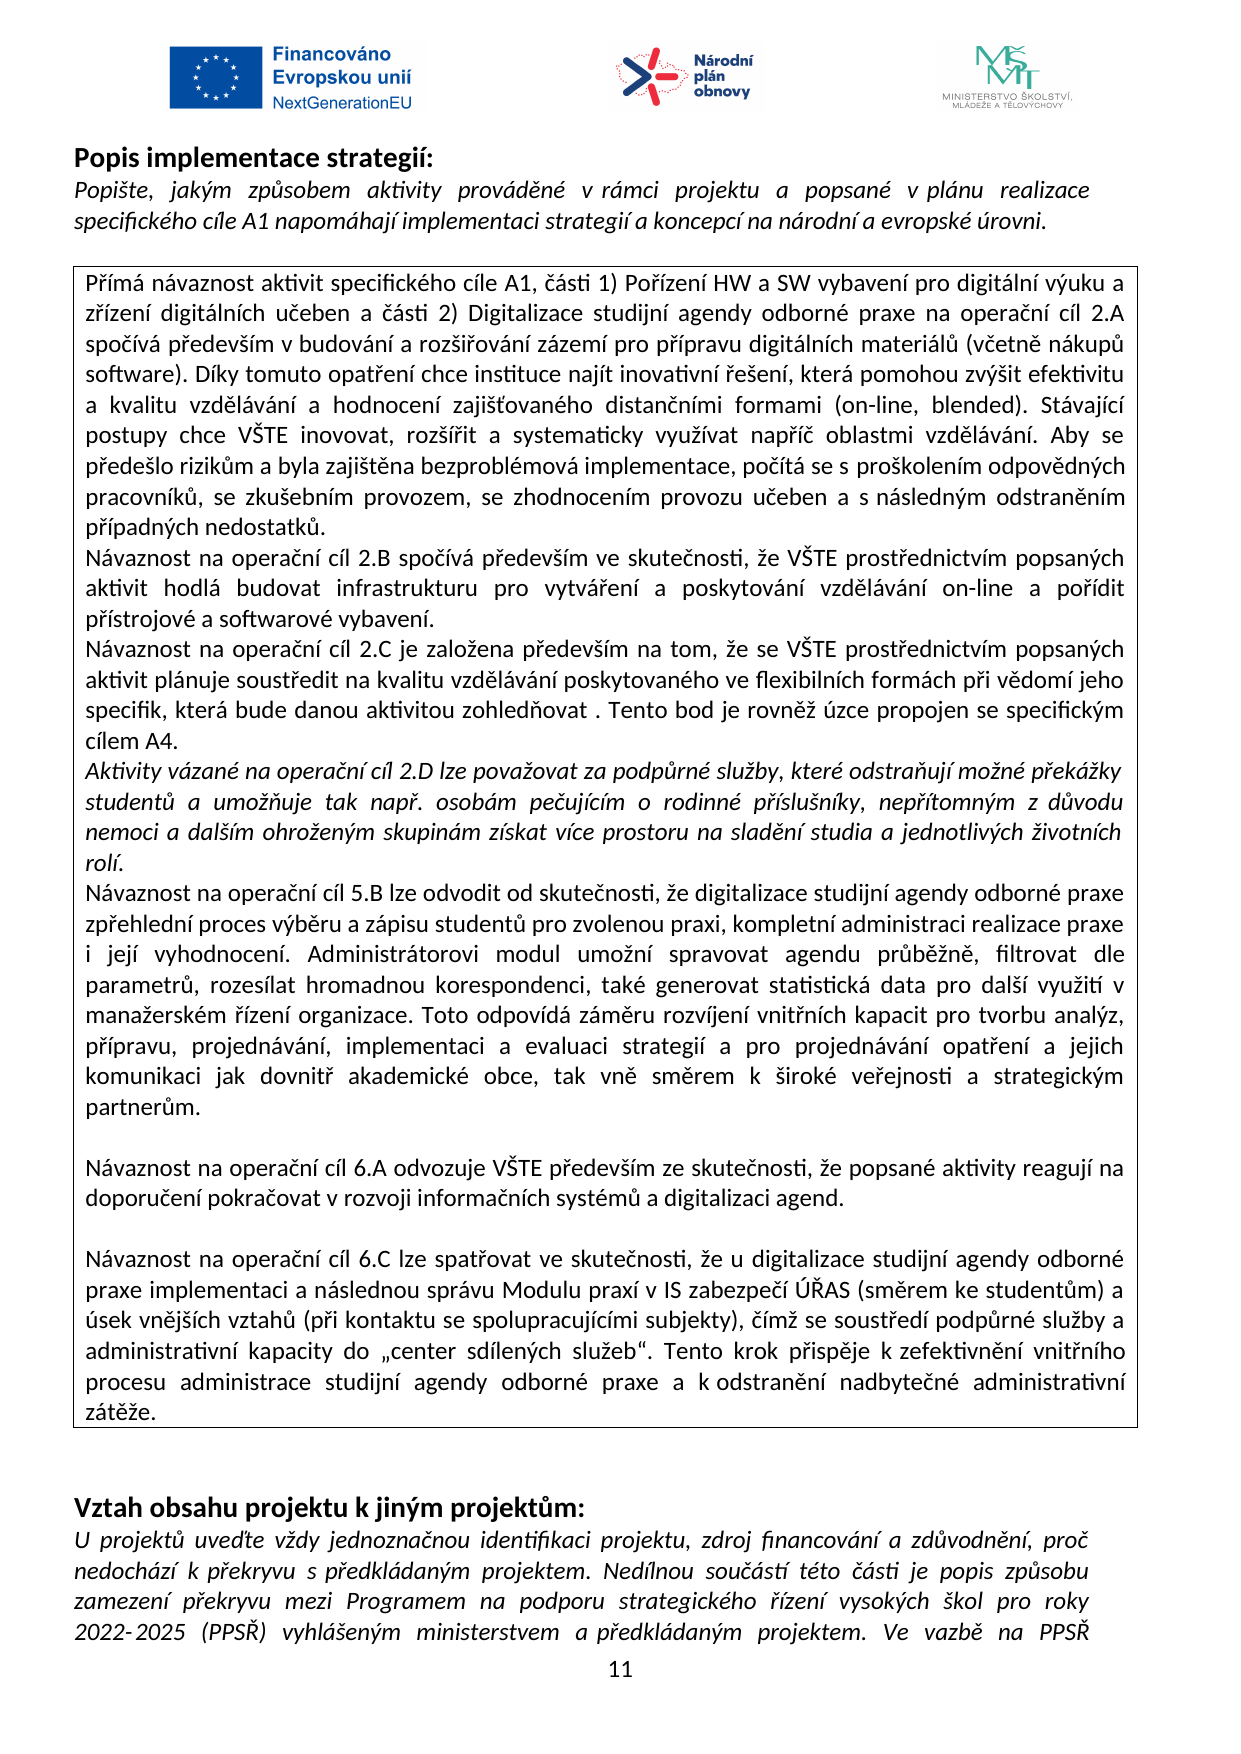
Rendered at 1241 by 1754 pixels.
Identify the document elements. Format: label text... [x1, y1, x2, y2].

picture [161, 41, 428, 113]
picture [607, 41, 766, 113]
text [74, 1524, 1092, 1647]
text Popište, jakým způsobem aktivity prováděné v rámci projektu a popsané v plánu realizace specifického cíle A1 napomáhají implementaci strategií a koncepcí na národní a evropské úrovni. [74, 174, 1092, 235]
text Vztah obsahu projektu k jiným projektům: [74, 1489, 1092, 1524]
text Popis implementace strategií: [74, 139, 1092, 174]
table_header Přímá návaznost aktivit specifického cíle A1, části 1) Pořízení HW a SW vybavení pro digitální výuku a zřízení digitálních učeben a části 2) Digitalizace studijní agendy odborné praxe na operační cíl 2.A spočívá především v budování a rozšiřování zázemí pro přípravu digitálních materiálů (včetně nákupů software). Díky tomuto opatření chce instituce najít inovativní řešení, která pomohou zvýšit efektivitu a kvalitu vzdělávání a hodnocení zajišťovaného distančními formami (on-line, blended). Stávající postupy chce VŠTE inovovat, rozšířit a systematicky využívat napříč oblastmi vzdělávání. Aby se předešlo rizikům a byla zajištěna bezproblémová implementace, počítá se s proškolením odpovědných pracovníků, se zkušebním provozem, se zhodnocením provozu učeben a s následným odstraněním případných nedostatků. Návaznost na operační cíl 2.B spočívá především ve skutečnosti, že VŠTE prostřednictvím popsaných aktivit hodlá budovat infrastrukturu pro vytváření a poskytování vzdělávání on-line a pořídit přístrojové a softwarové vybavení. Návaznost na operační cíl 2.C je založena především na tom, že se VŠTE prostřednictvím popsaných aktivit plánuje soustředit na kvalitu vzdělávání poskytovaného ve flexibilních formách při vědomí jeho specifik, která bude danou aktivitou zohledňovat . Tento bod je rovněž úzce propojen se specifickým cílem A4. Aktivity vázané na operační cíl 2.D lze považovat za podpůrné služby, které odstraňují možné překážky studentů a umožňuje tak např. osobám pečujícím o rodinné příslušníky, nepřítomným z důvodu nemoci a dalším ohroženým skupinám získat více prostoru na sladění studia a jednotlivých životních rolí. Návaznost na operační cíl 5.B lze odvodit od skutečnosti, že digitalizace studijní agendy odborné praxe zpřehlední proces výběru a zápisu studentů pro zvolenou praxi, kompletní administraci realizace praxe i její vyhodnocení. Administrátorovi modul umožní spravovat agendu průběžně, filtrovat dle parametrů, rozesílat hromadnou korespondenci, také generovat statistická data pro další využití v manažerském řízení organizace. Toto odpovídá záměru rozvíjení vnitřních kapacit pro tvorbu analýz, přípravu, projednávání, implementaci a evaluaci strategií a pro projednávání opatření a jejich komunikaci jak dovnitř akademické obce, tak vně směrem k široké veřejnosti a strategickým partnerům. Návaznost na operační cíl 6.A odvozuje VŠTE především ze skutečnosti, že popsané aktivity reagují na doporučení pokračovat v rozvoji informačních systémů a digitalizaci agend. Návaznost na operační cíl 6.C lze spatřovat ve skutečnosti, že u digitalizace studijní agendy odborné praxe implementaci a následnou správu Modulu praxí v IS zabezpečí ÚŘAS (směrem ke studentům) a úsek vnějších vztahů (při kontaktu se spolupracujícími subjekty), čímž se soustředí podpůrné služby a administrativní kapacity do „center sdílených služeb“. Tento krok přispěje k zefektivnění vnitřního procesu administrace studijní agendy odborné praxe a k odstranění nadbytečné administrativní zátěže. [74, 267, 1137, 1427]
picture [936, 41, 1079, 113]
